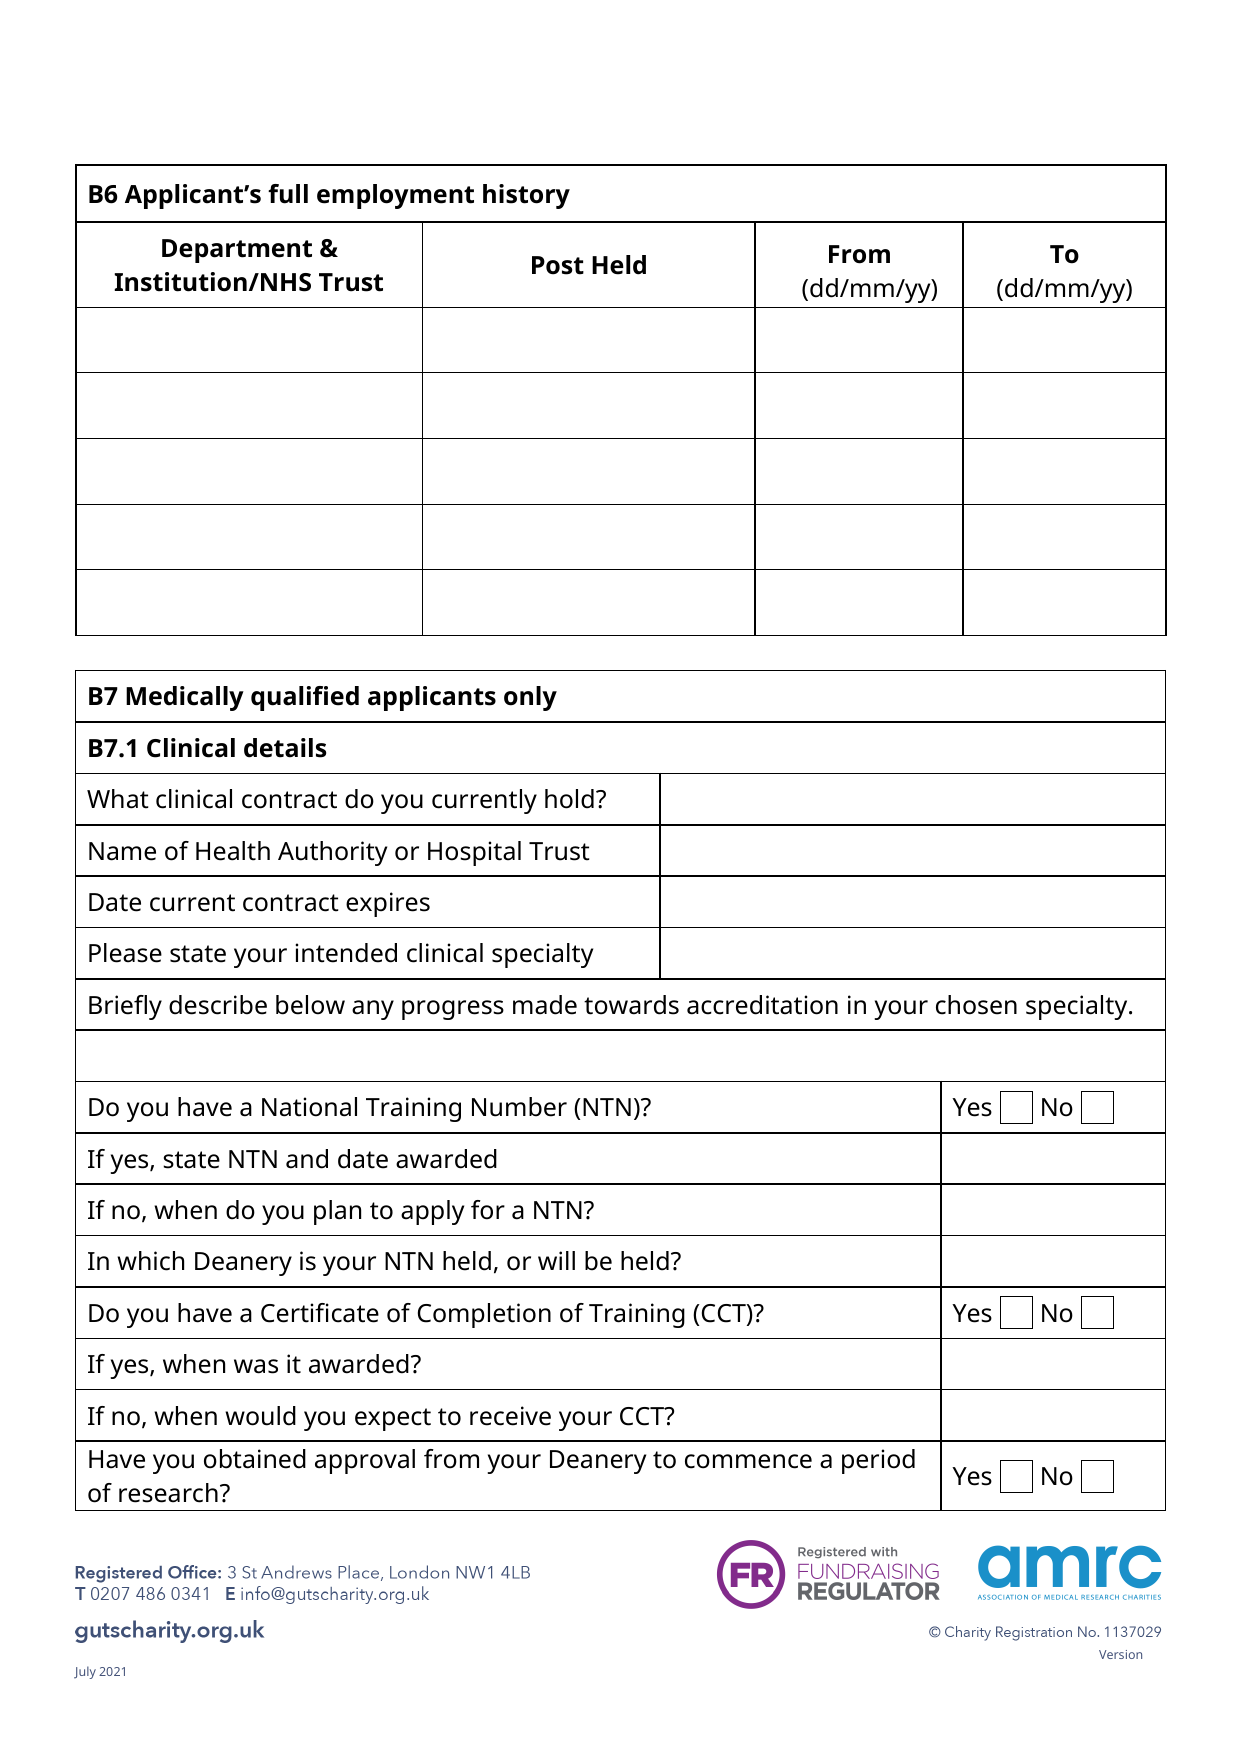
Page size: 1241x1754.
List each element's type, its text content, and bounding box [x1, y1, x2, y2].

table_cell [423, 439, 754, 503]
table_cell [423, 308, 754, 372]
table_cell [76, 1031, 1165, 1081]
table_cell To (dd/mm/yy) [964, 223, 1165, 307]
table_cell [942, 1134, 1165, 1183]
table_cell [964, 308, 1165, 372]
table_cell B7.1 Clinical details [76, 723, 1165, 772]
table_cell [77, 373, 422, 438]
table_cell [964, 439, 1165, 503]
table_cell What clinical contract do you currently hold? [76, 774, 659, 824]
table_cell [423, 505, 754, 569]
table_cell [423, 373, 754, 438]
table_cell From (dd/mm/yy) [756, 223, 962, 307]
table_cell [77, 570, 422, 635]
table_cell Department & Institution/NHS Trust [77, 223, 422, 307]
table_cell In which Deanery is your NTN held, or will be held? [76, 1236, 940, 1286]
table_cell [77, 308, 422, 372]
table_cell If no, when do you plan to apply for a NTN? [76, 1185, 940, 1235]
table_cell Yes No [942, 1082, 1165, 1132]
table_cell Do you have a Certificate of Completion of Training (CCT)? [76, 1288, 940, 1337]
picture [75, 1540, 1166, 1646]
table_header B6 Applicant’s full employment history [77, 166, 1165, 221]
table_cell Date current contract expires [76, 877, 659, 927]
table_cell Do you have a National Training Number (NTN)? [76, 1082, 940, 1132]
table_cell Have you obtained approval from your Deanery to commence a period of research? [76, 1442, 940, 1510]
table_cell [661, 826, 1165, 875]
table_cell [964, 373, 1165, 438]
table_cell [756, 505, 962, 569]
table_cell If no, when would you expect to receive your CCT? [76, 1390, 940, 1440]
table_cell [661, 774, 1165, 824]
table_cell If yes, when was it awarded? [76, 1339, 940, 1389]
table_cell [661, 928, 1165, 978]
table_cell Post Held [423, 223, 754, 307]
table_cell Please state your intended clinical specialty [76, 928, 659, 978]
table_cell Name of Health Authority or Hospital Trust [76, 826, 659, 875]
table_cell [942, 1236, 1165, 1286]
table_cell [423, 570, 754, 635]
table_cell [77, 505, 422, 569]
table_cell Briefly describe below any progress made towards accreditation in your chosen specialty. [76, 980, 1165, 1029]
table_header B7 Medically qualified applicants only [76, 671, 1165, 721]
table_cell Yes No [942, 1442, 1165, 1510]
table_cell [964, 570, 1165, 635]
table_cell [756, 570, 962, 635]
table_cell [942, 1185, 1165, 1235]
table_cell Yes No [942, 1288, 1165, 1337]
table_cell [756, 373, 962, 438]
table_cell [756, 439, 962, 503]
table_cell [756, 308, 962, 372]
table_cell If yes, state NTN and date awarded [76, 1134, 940, 1183]
table_cell [964, 505, 1165, 569]
table_cell [77, 439, 422, 503]
table_cell [661, 877, 1165, 927]
table_cell [942, 1339, 1165, 1389]
table_cell [942, 1390, 1165, 1440]
